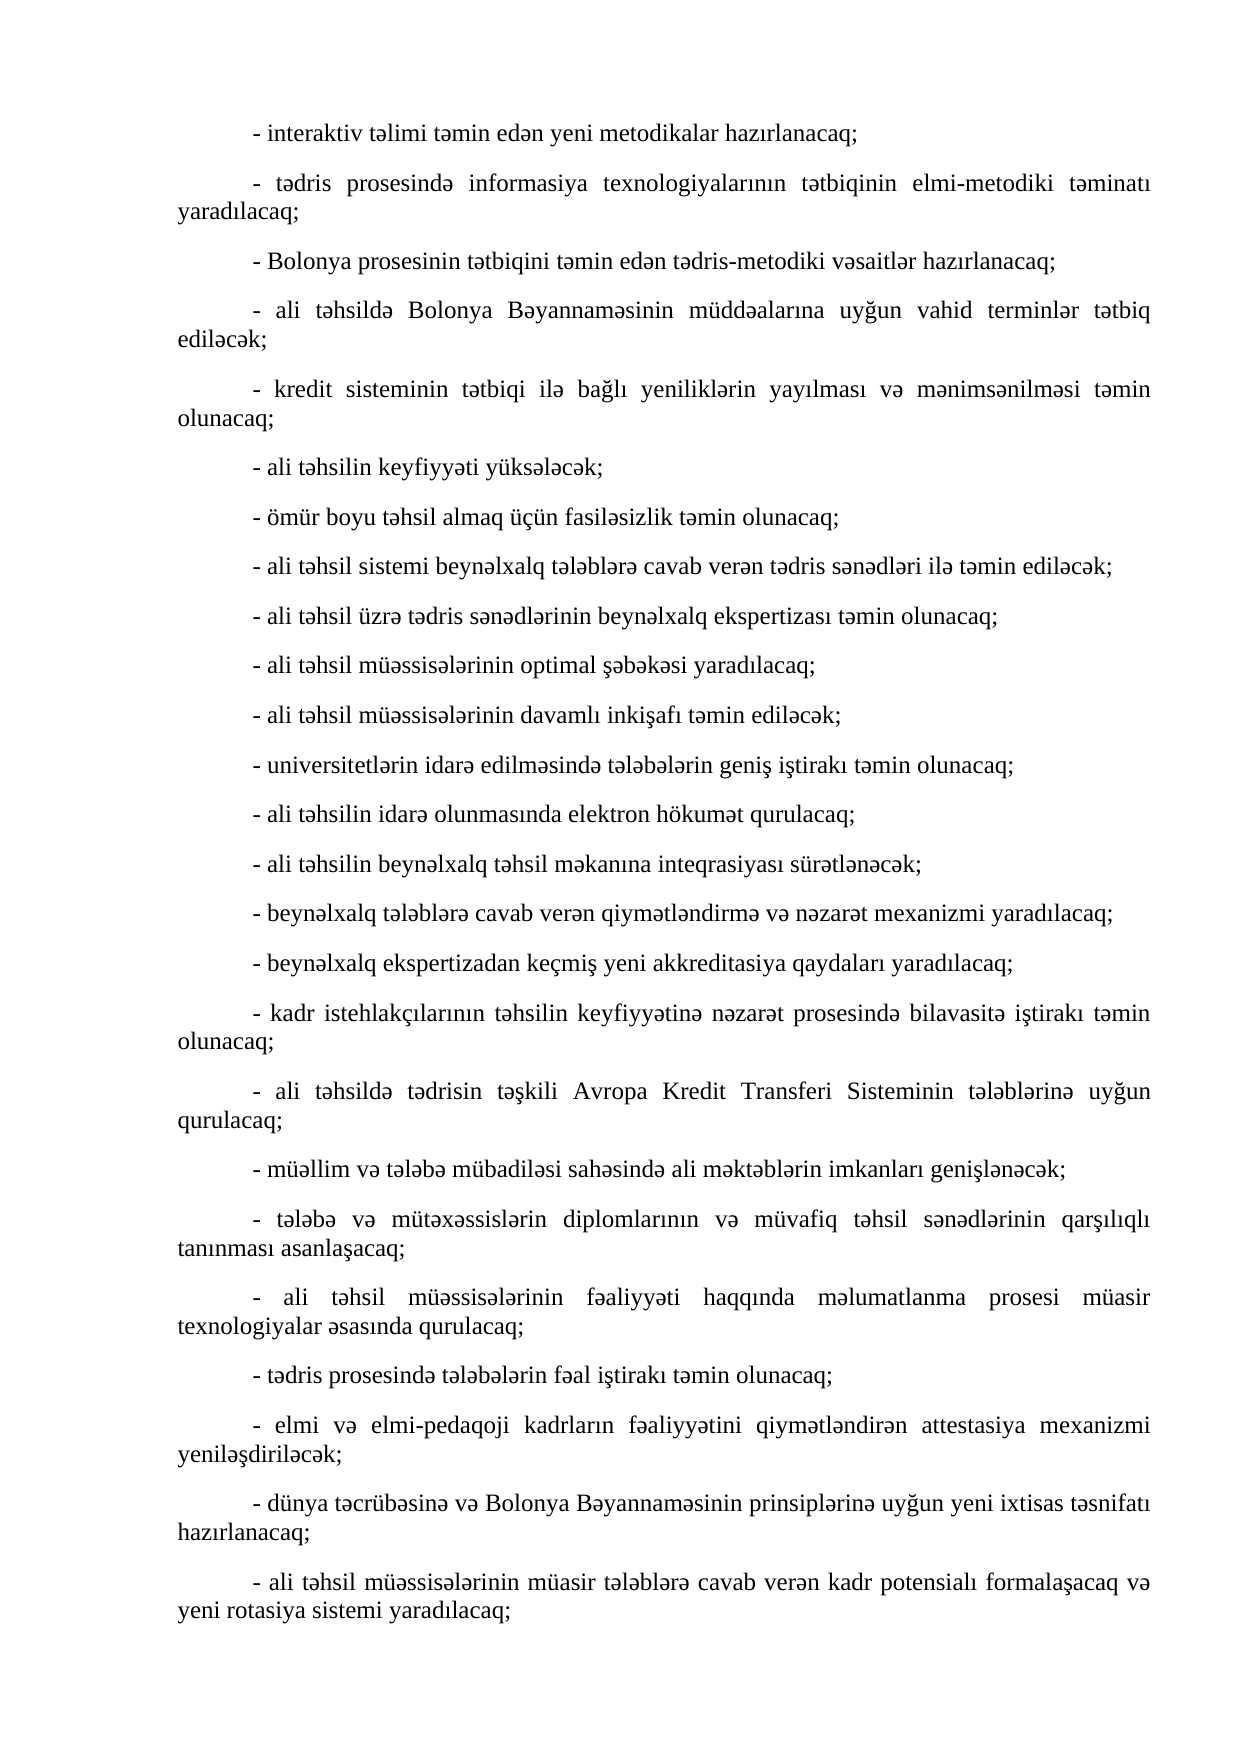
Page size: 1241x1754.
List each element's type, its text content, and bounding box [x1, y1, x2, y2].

text - dünya təcrübəsinə və Bolonya Bəyannaməsinin prinsiplərinə uyğun yeni ixtisas təsnifatı hazırlanacaq; [177, 1488, 1152, 1546]
text - interaktiv təlimi təmin edən yeni metodikalar hazırlanacaq; [177, 118, 1152, 147]
text - ali təhsilin keyfiyyəti yüksələcək; [177, 452, 1152, 481]
text - tədris prosesində tələbələrin fəal iştirakı təmin olunacaq; [177, 1361, 1152, 1389]
text - ali təhsil müəssisələrinin optimal şəbəkəsi yaradılacaq; [177, 651, 1152, 679]
text - kadr istehlakçılarının təhsilin keyfiyyətinə nəzarət prosesində bilavasitə iştirakı təmin olunacaq; [177, 998, 1152, 1055]
text - beynəlxalq ekspertizadan keçmiş yeni akkreditasiya qaydaları yaradılacaq; [177, 948, 1152, 977]
text - ömür boyu təhsil almaq üçün fasiləsizlik təmin olunacaq; [177, 502, 1152, 531]
text - ali təhsildə tədrisin təşkili Avropa Kredit Transferi Sisteminin tələblərinə uyğun qurulacaq; [177, 1076, 1152, 1133]
text - ali təhsil müəssisələrinin fəaliyyəti haqqında məlumatlanma prosesi müasir texnologiyalar əsasında qurulacaq; [177, 1282, 1152, 1340]
text - ali təhsil üzrə tədris sənədlərinin beynəlxalq ekspertizası təmin olunacaq; [177, 601, 1152, 630]
text - beynəlxalq tələblərə cavab verən qiymətləndirmə və nəzarət mexanizmi yaradılacaq; [177, 898, 1152, 927]
text - ali təhsildə Bolonya Bəyannaməsinin müddəalarına uyğun vahid terminlər tətbiq ediləcək; [177, 296, 1152, 353]
text - kredit sisteminin tətbiqi ilə bağlı yeniliklərin yayılması və mənimsənilməsi təmin olunacaq; [177, 374, 1152, 431]
text - universitetlərin idarə edilməsində tələbələrin geniş iştirakı təmin olunacaq; [177, 750, 1152, 778]
text - ali təhsil müəssisələrinin müasir tələblərə cavab verən kadr potensialı formalaşacaq və yeni rotasiya sistemi yaradılacaq; [177, 1567, 1152, 1624]
text - ali təhsil müəssisələrinin davamlı inkişafı təmin ediləcək; [177, 700, 1152, 729]
text - ali təhsilin beynəlxalq təhsil məkanına inteqrasiyası sürətlənəcək; [177, 849, 1152, 878]
text - tədris prosesində informasiya texnologiyalarının tətbiqinin elmi-metodiki təminatı yaradılacaq; [177, 168, 1152, 225]
text - ali təhsilin idarə olunmasında elektron hökumət qurulacaq; [177, 799, 1152, 828]
text - elmi və elmi-pedaqoji kadrların fəaliyyətini qiymətləndirən attestasiya mexanizmi yeniləşdiriləcək; [177, 1410, 1152, 1468]
text - Bolonya prosesinin tətbiqini təmin edən tədris-metodiki vəsaitlər hazırlanacaq; [177, 246, 1152, 275]
text - müəllim və tələbə mübadiləsi sahəsində ali məktəblərin imkanları genişlənəcək; [177, 1154, 1152, 1183]
text - tələbə və mütəxəssislərin diplomlarının və müvafiq təhsil sənədlərinin qarşılıqlı tanınması asanlaşacaq; [177, 1204, 1152, 1261]
text - ali təhsil sistemi beynəlxalq tələblərə cavab verən tədris sənədləri ilə təmin ediləcək; [177, 551, 1152, 580]
